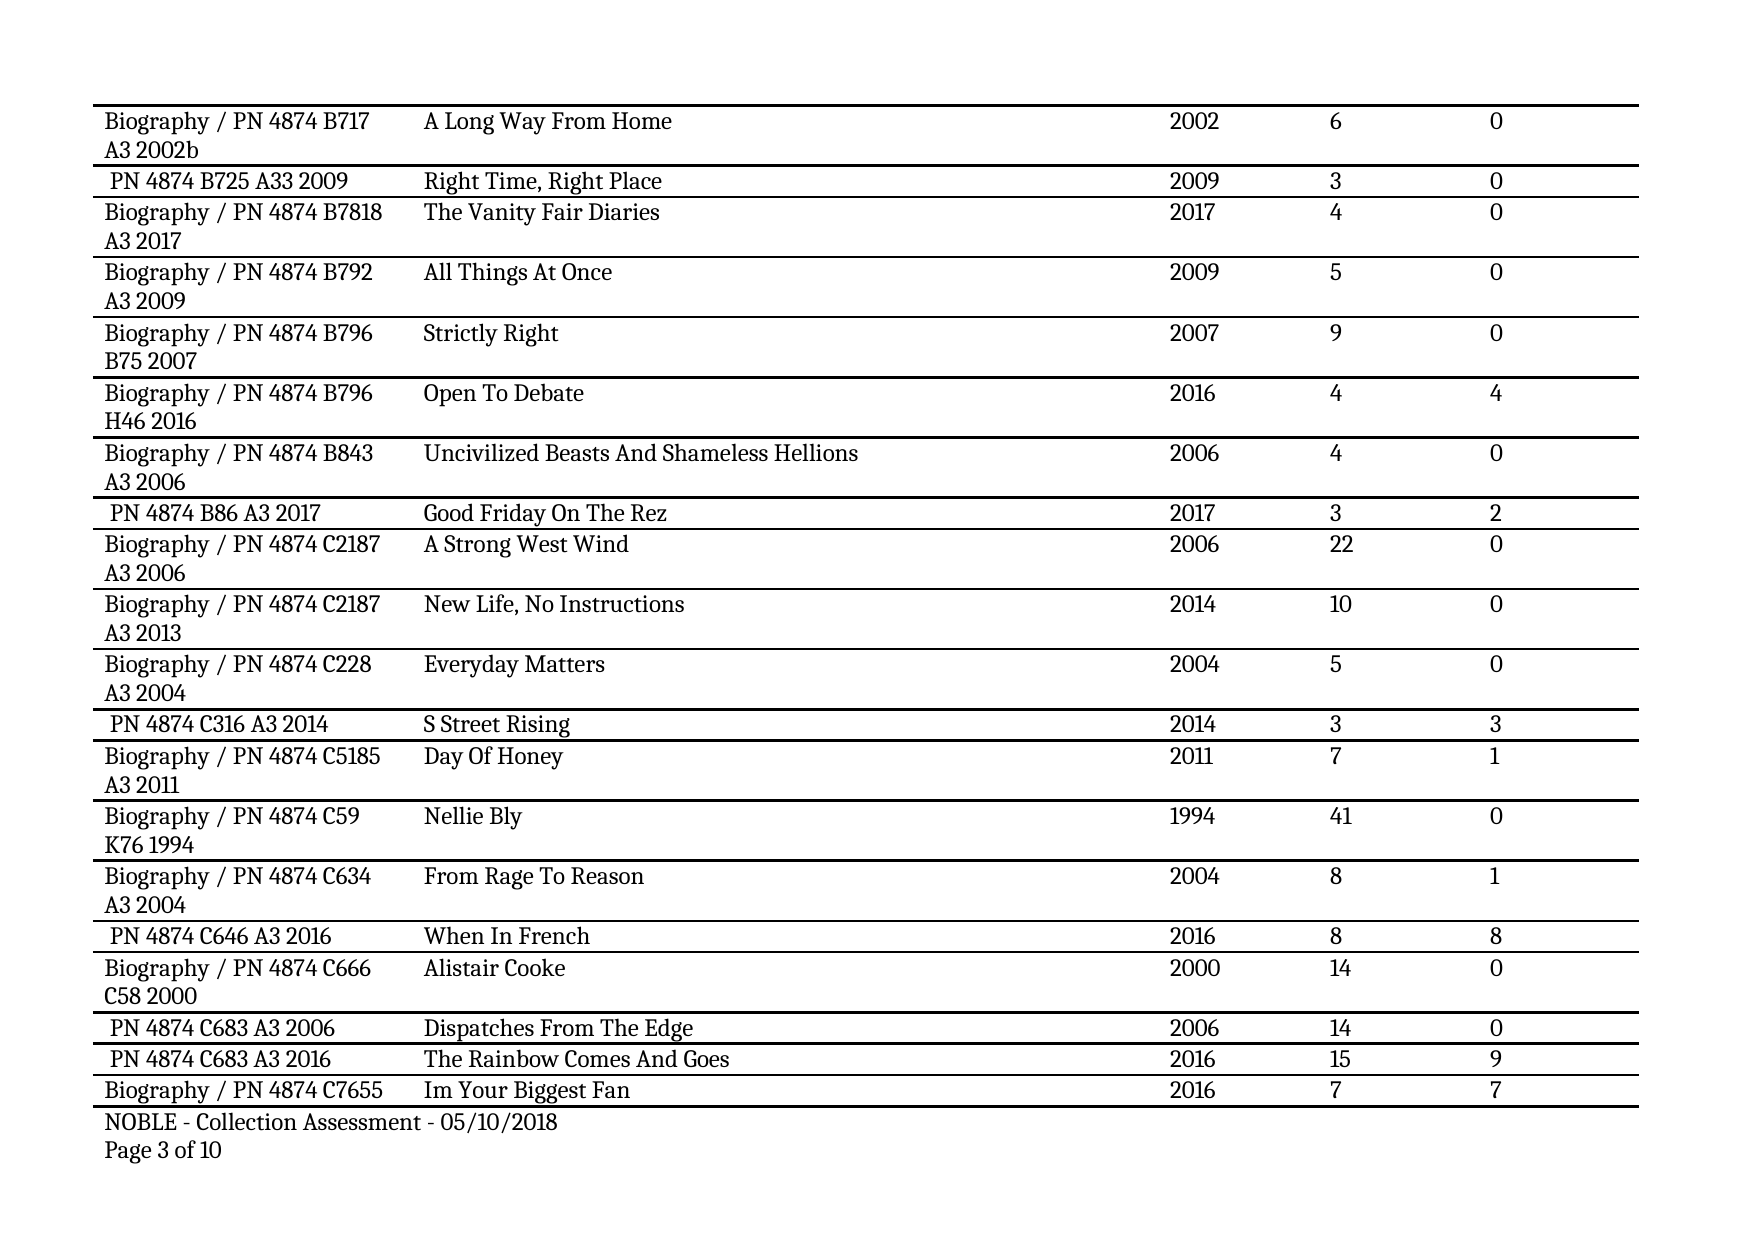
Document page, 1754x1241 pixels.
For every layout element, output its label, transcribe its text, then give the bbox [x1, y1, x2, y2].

table_cell 5 [1319, 258, 1478, 316]
table_cell 1 [1479, 862, 1638, 919]
table_cell 2017 [1159, 198, 1319, 256]
table_cell The Rainbow Comes And Goes [413, 1045, 1159, 1074]
table_cell Biography / PN 4874 C59 K76 1994 [93, 802, 412, 859]
table_cell Biography / PN 4874 B792 A3 2009 [93, 258, 412, 316]
table_cell Biography / PN 4874 C634 A3 2004 [93, 862, 412, 919]
table_cell 5 [1319, 650, 1478, 708]
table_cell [93, 1076, 412, 1105]
table_cell 2006 [1159, 439, 1319, 496]
table_cell 4 [1319, 379, 1478, 436]
table_cell 7 [1319, 1076, 1478, 1105]
table_cell 1994 [1159, 802, 1319, 859]
table_cell 3 [1319, 711, 1478, 739]
table_cell 41 [1319, 802, 1478, 859]
table_cell Biography / PN 4874 B7818 A3 2017 [93, 198, 412, 256]
table_cell 8 [1479, 922, 1638, 951]
table_cell 2004 [1159, 862, 1319, 919]
table_cell Nellie Bly [413, 802, 1159, 859]
table_cell 2006 [1159, 1014, 1319, 1042]
table_cell PN 4874 B86 A3 2017 [93, 499, 412, 527]
table_cell 14 [1319, 953, 1478, 1011]
table_cell Biography / PN 4874 B796 B75 2007 [93, 318, 412, 376]
table_cell All Things At Once [413, 258, 1159, 316]
table_cell 4 [1479, 379, 1638, 436]
table_cell 4 [1319, 198, 1478, 256]
table_cell 15 [1319, 1045, 1478, 1074]
table_cell 0 [1479, 802, 1638, 859]
table_cell 14 [1319, 1014, 1478, 1042]
table_cell Alistair Cooke [413, 953, 1159, 1011]
table_cell 0 [1479, 198, 1638, 256]
table_cell Good Friday On The Rez [413, 499, 1159, 527]
table_cell 2014 [1159, 590, 1319, 648]
table_cell Strictly Right [413, 318, 1159, 376]
table_cell Biography / PN 4874 C5185 A3 2011 [93, 742, 412, 799]
table_cell 2016 [1159, 1076, 1319, 1105]
table_cell PN 4874 C683 A3 2006 [93, 1014, 412, 1042]
table_cell New Life, No Instructions [413, 590, 1159, 648]
table_cell 2002 [1159, 107, 1319, 164]
table_cell 2016 [1159, 1045, 1319, 1074]
table_cell S Street Rising [413, 711, 1159, 739]
table_cell Everyday Matters [413, 650, 1159, 708]
table_cell PN 4874 C683 A3 2016 [93, 1045, 412, 1074]
table_cell 2011 [1159, 742, 1319, 799]
table_cell 8 [1319, 922, 1478, 951]
table_cell 7 [1319, 742, 1478, 799]
table_cell 2009 [1159, 258, 1319, 316]
table_cell 0 [1479, 1014, 1638, 1042]
table_cell 2014 [1159, 711, 1319, 739]
table_cell 0 [1479, 650, 1638, 708]
table_cell When In French [413, 922, 1159, 951]
table_cell Biography / PN 4874 C666 C58 2000 [93, 953, 412, 1011]
table_cell PN 4874 B725 A33 2009 [93, 167, 412, 196]
table_cell 1 [1479, 742, 1638, 799]
table_cell A Strong West Wind [413, 530, 1159, 588]
table_cell 0 [1479, 167, 1638, 196]
table_cell Dispatches From The Edge [413, 1014, 1159, 1042]
table_cell 7 [1479, 1076, 1638, 1105]
table_cell Day Of Honey [413, 742, 1159, 799]
table_cell PN 4874 C316 A3 2014 [93, 711, 412, 739]
table_cell Biography / PN 4874 B717 A3 2002b [93, 107, 412, 164]
table_cell 9 [1319, 318, 1478, 376]
table_cell 2007 [1159, 318, 1319, 376]
table_cell Right Time, Right Place [413, 167, 1159, 196]
table_cell 2009 [1159, 167, 1319, 196]
table_cell 2016 [1159, 379, 1319, 436]
table_cell Biography / PN 4874 C2187 A3 2013 [93, 590, 412, 648]
table_cell 0 [1479, 953, 1638, 1011]
table_cell From Rage To Reason [413, 862, 1159, 919]
table_cell Biography / PN 4874 C2187 A3 2006 [93, 530, 412, 588]
table_cell 2017 [1159, 499, 1319, 527]
table_cell Biography / PN 4874 C228 A3 2004 [93, 650, 412, 708]
table_cell 3 [1319, 499, 1478, 527]
table_cell 0 [1479, 439, 1638, 496]
table_cell Uncivilized Beasts And Shameless Hellions [413, 439, 1159, 496]
table_cell 10 [1319, 590, 1478, 648]
table_cell 2016 [1159, 922, 1319, 951]
table_cell Biography / PN 4874 B843 A3 2006 [93, 439, 412, 496]
table_cell 0 [1479, 318, 1638, 376]
table_cell Biography / PN 4874 B796 H46 2016 [93, 379, 412, 436]
table_cell 22 [1319, 530, 1478, 588]
table_cell 8 [1319, 862, 1478, 919]
table_cell 2006 [1159, 530, 1319, 588]
table_cell 0 [1479, 530, 1638, 588]
table_cell A Long Way From Home [413, 107, 1159, 164]
table_cell 4 [1319, 439, 1478, 496]
table_cell 0 [1479, 107, 1638, 164]
table_cell The Vanity Fair Diaries [413, 198, 1159, 256]
table_cell 9 [1479, 1045, 1638, 1074]
table_cell 2000 [1159, 953, 1319, 1011]
table_cell Open To Debate [413, 379, 1159, 436]
table_cell 3 [1319, 167, 1478, 196]
table_cell 0 [1479, 590, 1638, 648]
table_cell 0 [1479, 258, 1638, 316]
table_cell 2004 [1159, 650, 1319, 708]
table_cell PN 4874 C646 A3 2016 [93, 922, 412, 951]
table_cell 3 [1479, 711, 1638, 739]
table_cell 2 [1479, 499, 1638, 527]
table_cell 6 [1319, 107, 1478, 164]
table_cell Im Your Biggest Fan [413, 1076, 1159, 1105]
